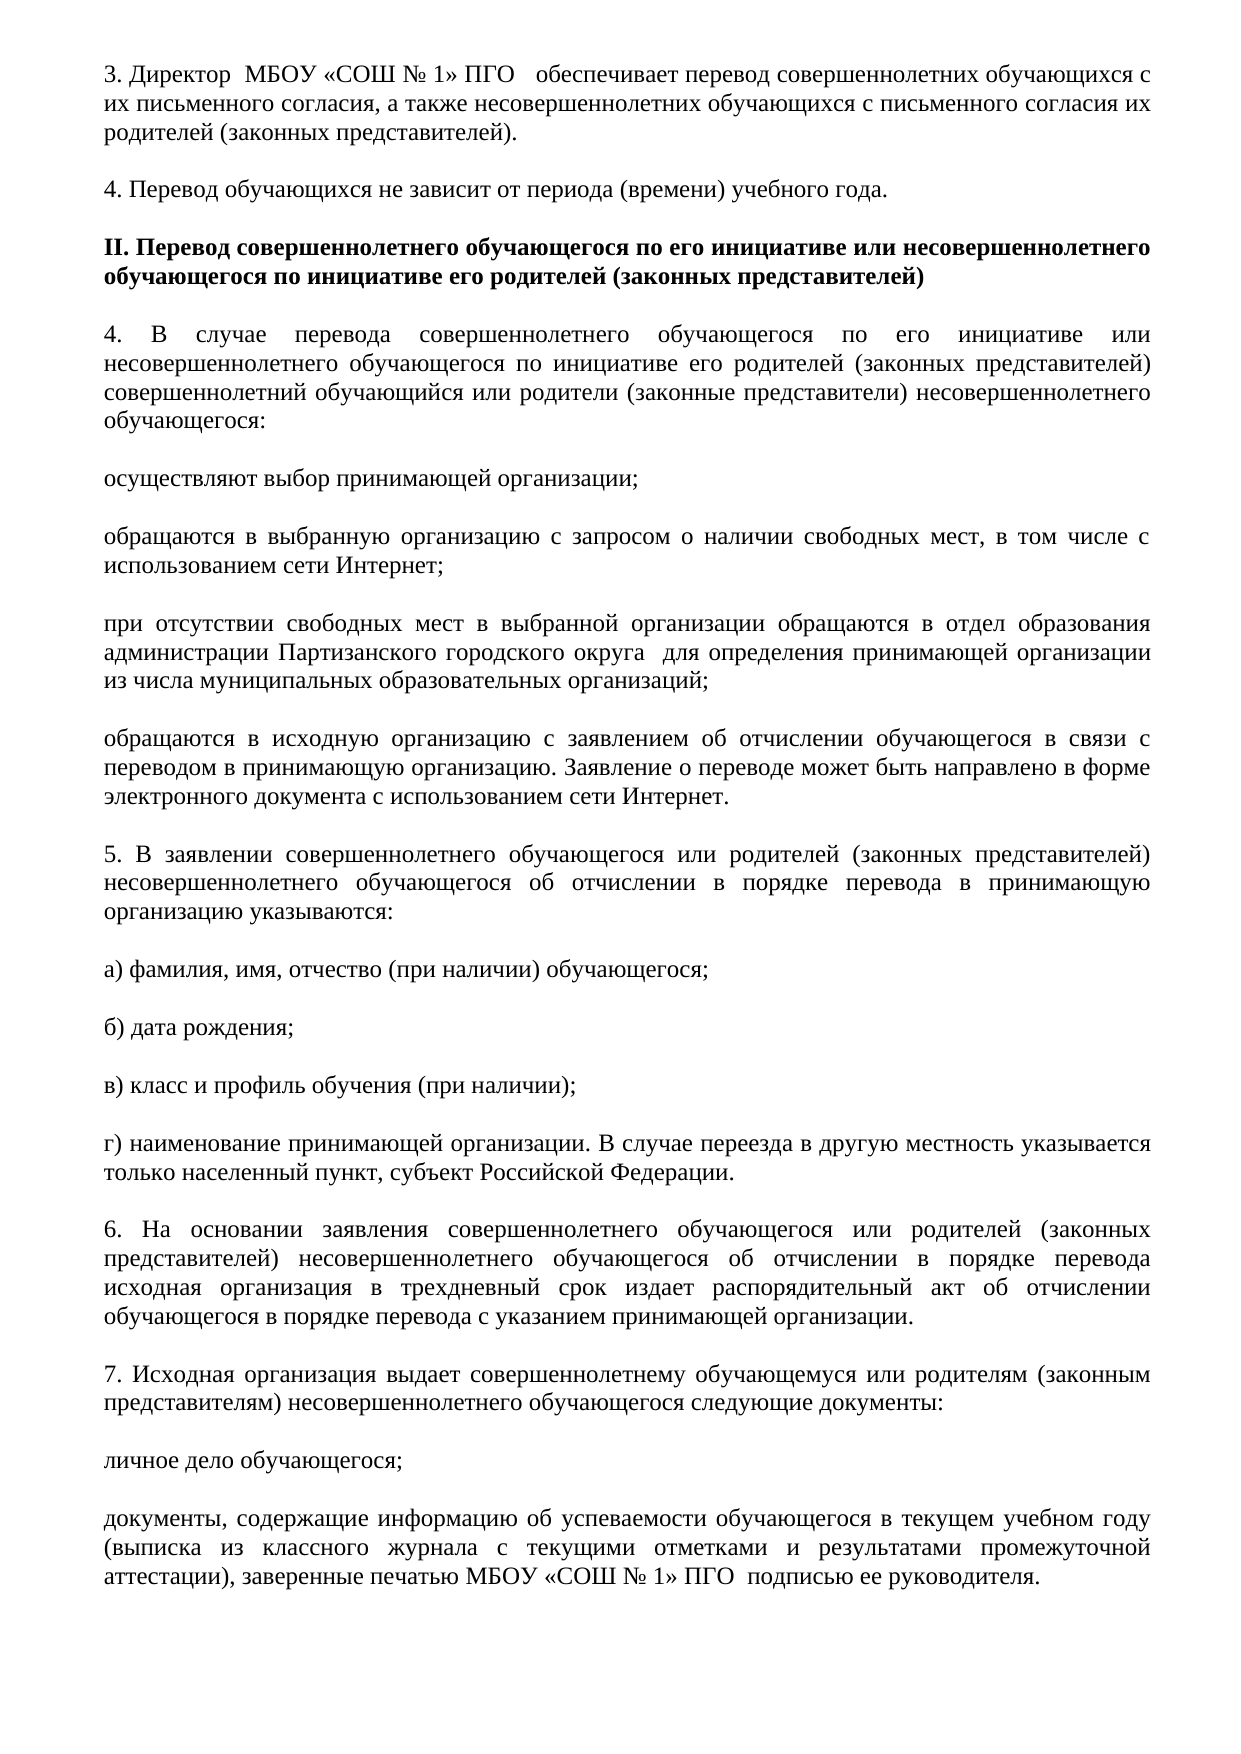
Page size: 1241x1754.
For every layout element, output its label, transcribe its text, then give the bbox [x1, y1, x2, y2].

text личное дело обучающегося; [103, 1445, 1152, 1474]
text г) наименование принимающей организации. В случае переезда в другую местность указывается только населенный пункт, субъект Российской Федерации. [103, 1128, 1152, 1185]
text 5. В заявлении совершеннолетнего обучающегося или родителей (законных представителей) несовершеннолетнего обучающегося об отчислении в порядке перевода в принимающую организацию указываются: [103, 839, 1152, 925]
text обращаются в выбранную организацию с запросом о наличии свободных мест, в том числе с использованием сети Интернет; [103, 521, 1152, 579]
text в) класс и профиль обучения (при наличии); [103, 1070, 1152, 1099]
text обращаются в исходную организацию с заявлением об отчислении обучающегося в связи с переводом в принимающую организацию. Заявление о переводе может быть направлено в форме электронного документа с использованием сети Интернет. [103, 723, 1152, 809]
text а) фамилия, имя, отчество (при наличии) обучающегося; [103, 954, 1152, 983]
text 4. Перевод обучающихся не зависит от периода (времени) учебного года. [103, 174, 1152, 203]
text 4. В случае перевода совершеннолетнего обучающегося по его инициативе или несовершеннолетнего обучающегося по инициативе его родителей (законных представителей) совершеннолетний обучающийся или родители (законные представители) несовершеннолетнего обучающегося: [103, 319, 1152, 434]
text при отсутствии свободных мест в выбранной организации обращаются в отдел образования администрации Партизанского городского округа для определения принимающей организации из числа муниципальных образовательных организаций; [103, 608, 1152, 694]
text II. Перевод совершеннолетнего обучающегося по его инициативе или несовершеннолетнего обучающегося по инициативе его родителей (законных представителей) [103, 232, 1152, 290]
text 7. Исходная организация выдает совершеннолетнему обучающемуся или родителям (законным представителям) несовершеннолетнего обучающегося следующие документы: [103, 1359, 1152, 1416]
text 3. Директор МБОУ «СОШ № 1» ПГО обеспечивает перевод совершеннолетних обучающихся с их письменного согласия, а также несовершеннолетних обучающихся с письменного согласия их родителей (законных представителей). [103, 59, 1152, 145]
text б) дата рождения; [103, 1012, 1152, 1041]
text осуществляют выбор принимающей организации; [103, 463, 1152, 492]
text 6. На основании заявления совершеннолетнего обучающегося или родителей (законных представителей) несовершеннолетнего обучающегося об отчислении в порядке перевода исходная организация в трехдневный срок издает распорядительный акт об отчислении обучающегося в порядке перевода с указанием принимающей организации. [103, 1214, 1152, 1329]
text документы, содержащие информацию об успеваемости обучающегося в текущем учебном году (выписка из классного журнала с текущими отметками и результатами промежуточной аттестации), заверенные печатью МБОУ «СОШ № 1» ПГО подписью ее руководителя. [103, 1503, 1152, 1589]
